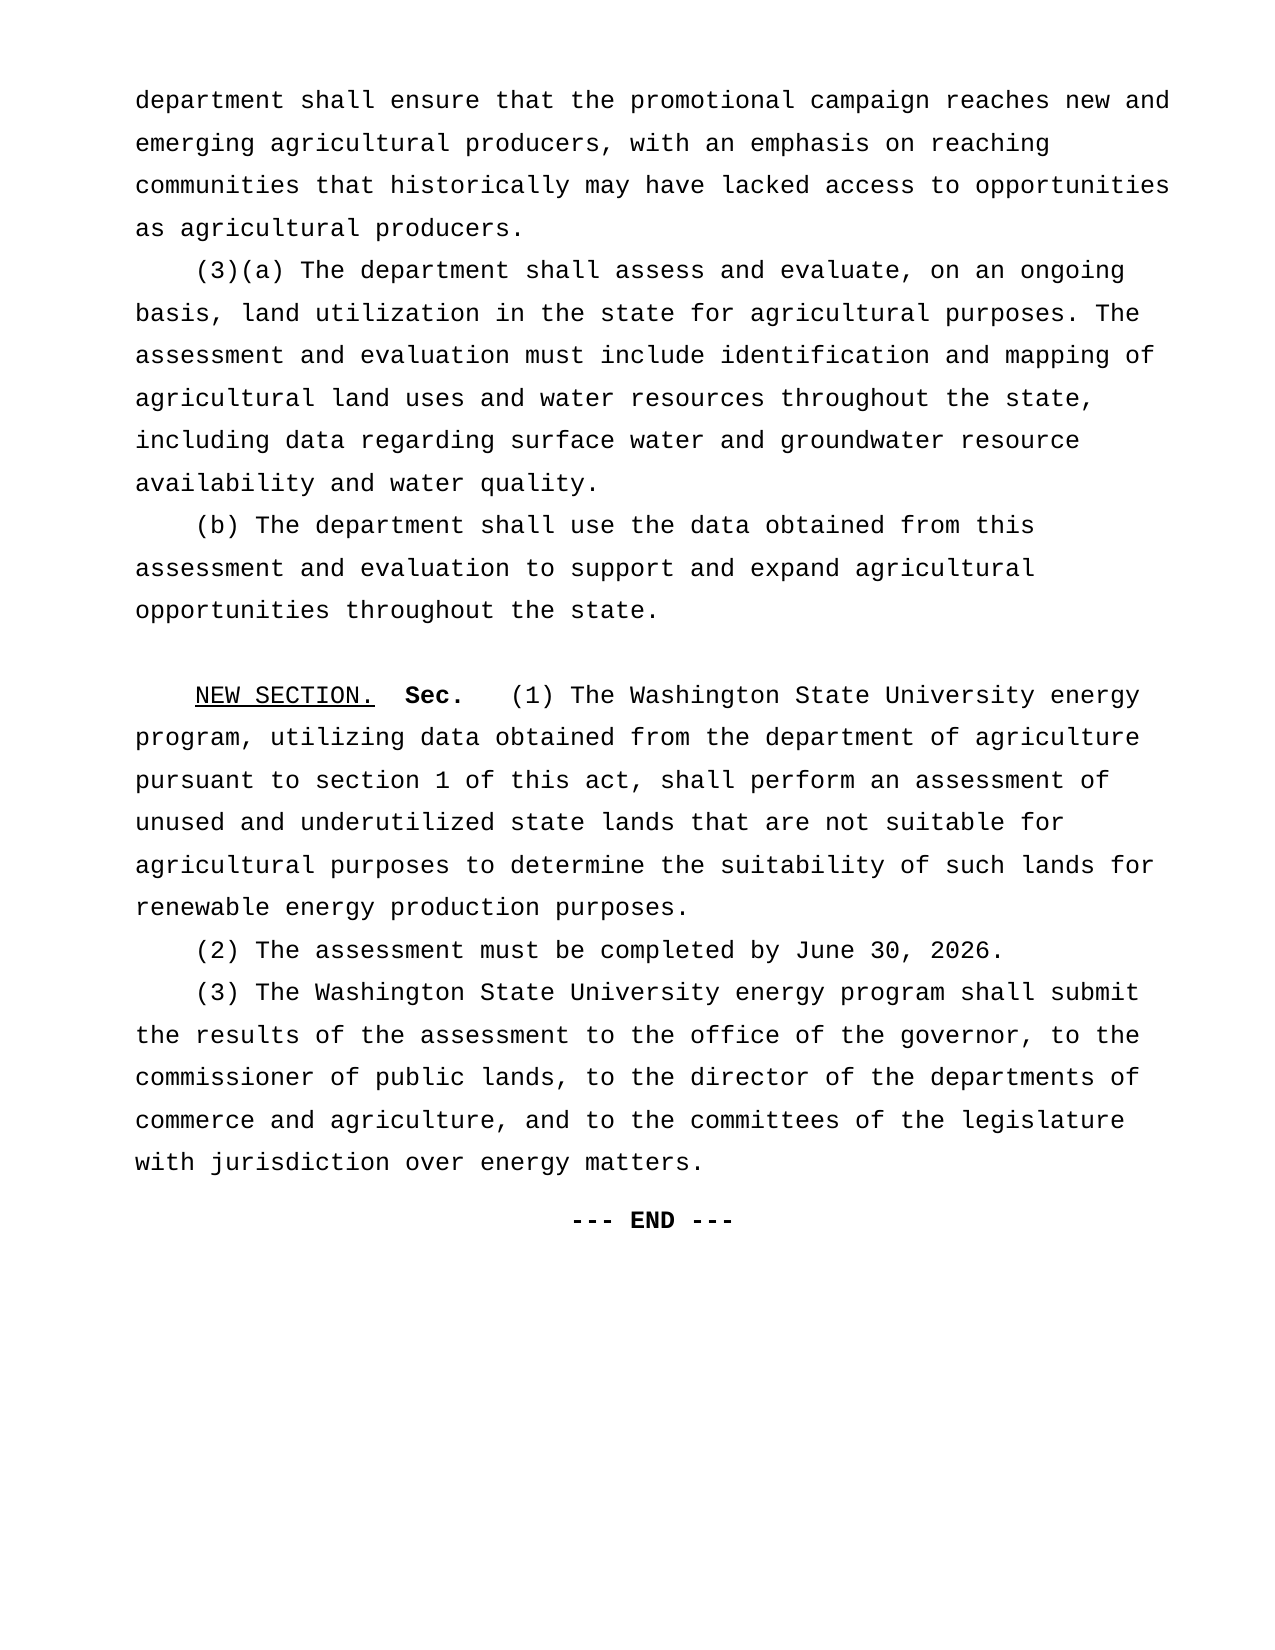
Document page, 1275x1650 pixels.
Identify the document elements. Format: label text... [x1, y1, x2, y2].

text (3)(a) The department shall assess and evaluate, on an ongoing basis, land utilization in the state for agricultural purposes. The assessment and evaluation must include identification and mapping of agricultural land uses and water resources throughout the state, including data regarding surface water and groundwater resource availability and water quality. [135, 245, 1170, 500]
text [135, 75, 1170, 245]
text --- END --- [135, 1207, 1170, 1236]
text (2) The assessment must be completed by June 30, 2026. [135, 924, 1170, 967]
text NEW SECTION. Sec. (1) The Washington State University energy program, utilizing data obtained from the department of agriculture pursuant to section 1 of this act, shall perform an assessment of unused and underutilized state lands that are not suitable for agricultural purposes to determine the suitability of such lands for renewable energy production purposes. [135, 669, 1170, 924]
text (3) The Washington State University energy program shall submit the results of the assessment to the office of the governor, to the commissioner of public lands, to the director of the departments of commerce and agriculture, and to the committees of the legislature with jurisdiction over energy matters. [135, 967, 1170, 1179]
text (b) The department shall use the data obtained from this assessment and evaluation to support and expand agricultural opportunities throughout the state. [135, 500, 1170, 627]
